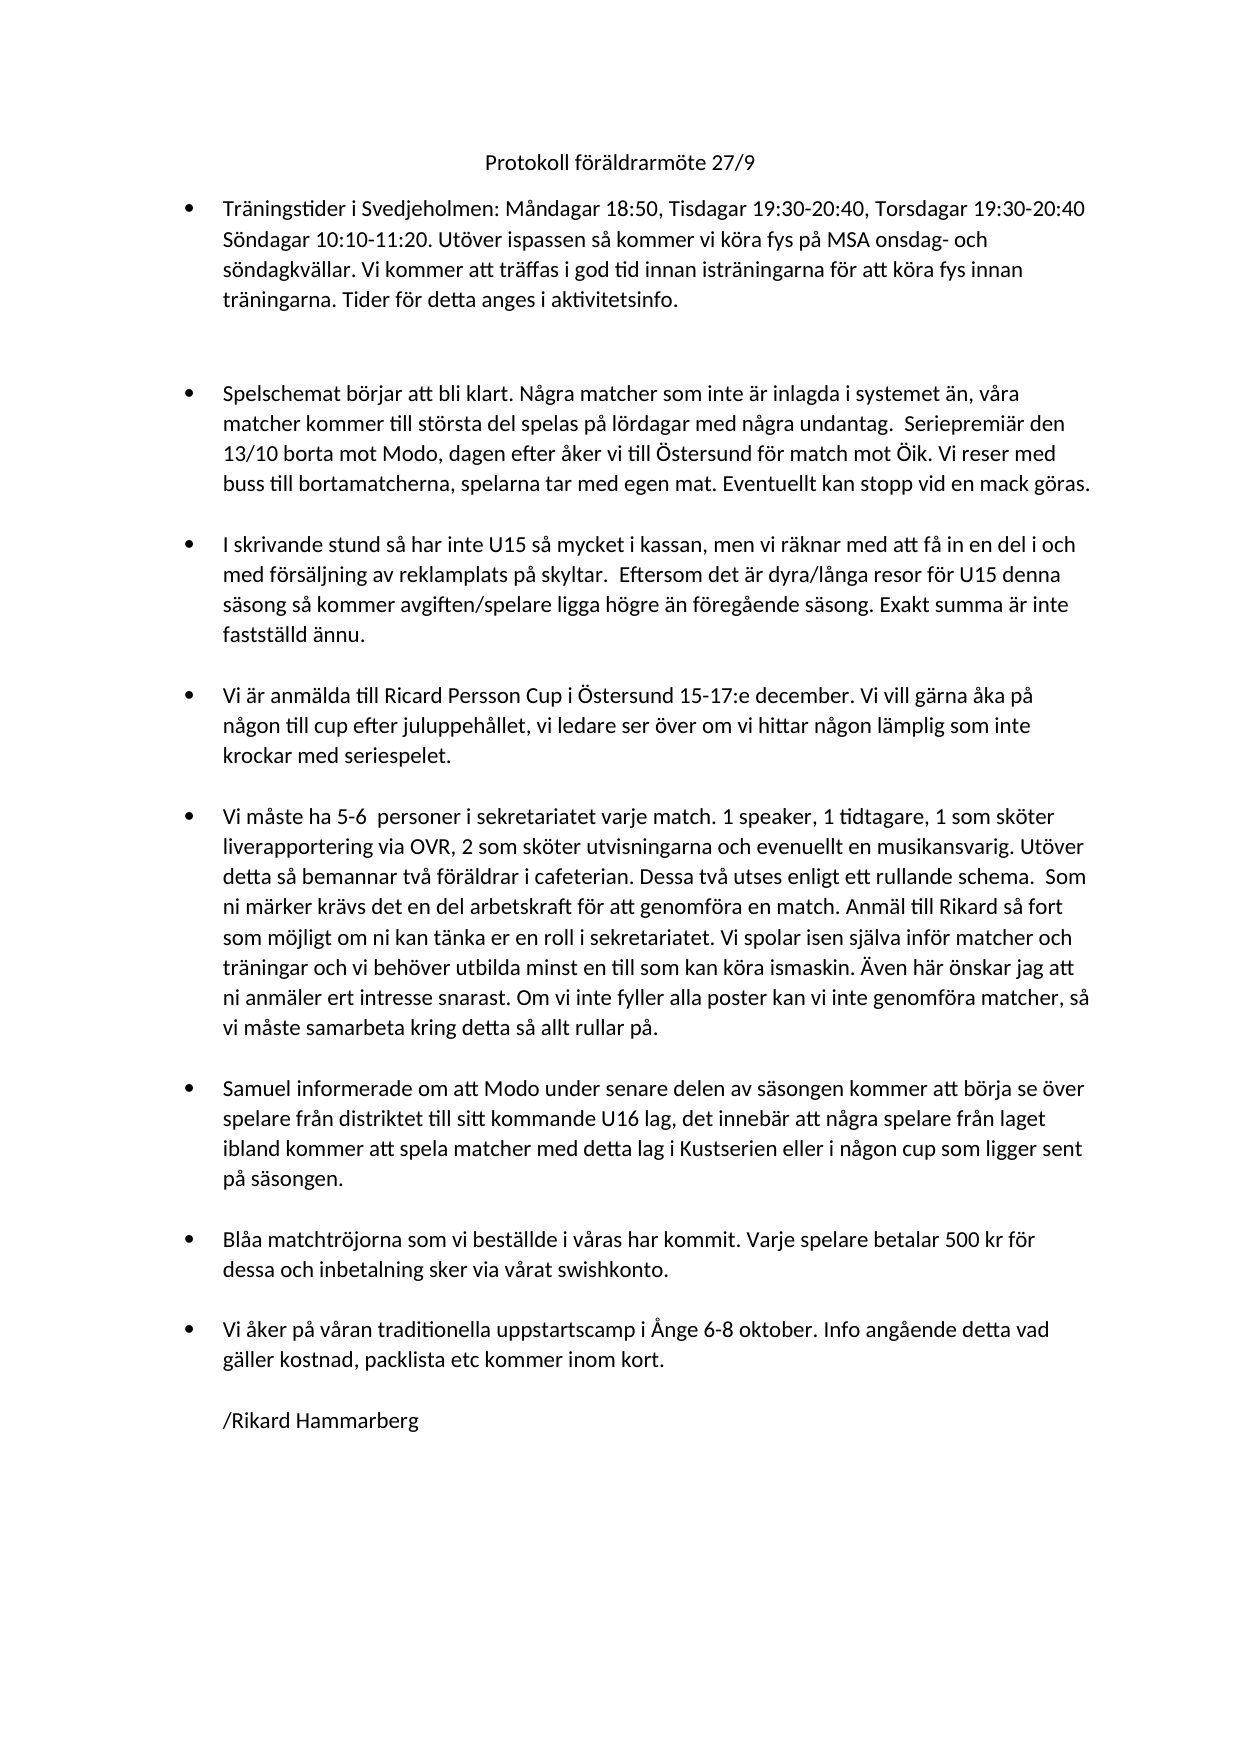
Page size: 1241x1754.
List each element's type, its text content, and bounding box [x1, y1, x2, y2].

list I skrivande stund så har inte U15 så mycket i kassan, men vi räknar med att få in en del i och med försäljning av reklamplats på skyltar. Eftersom det är dyra/långa resor för U15 denna säsong så kommer avgiften/spelare ligga högre än föregående säsong. Exakt summa är inte fastställd ännu. [185, 530, 1093, 648]
list Vi är anmälda till Ricard Persson Cup i Östersund 15-17:e december. Vi vill gärna åka på någon till cup efter juluppehållet, vi ledare ser över om vi hittar någon lämplig som inte krockar med seriespelet. [185, 681, 1093, 769]
list Blåa matchtröjorna som vi beställde i våras har kommit. Varje spelare betalar 500 kr för dessa och inbetalning sker via vårat swishkonto. [185, 1225, 1093, 1283]
list Spelschemat börjar att bli klart. Några matcher som inte är inlagda i systemet än, våra matcher kommer till största del spelas på lördagar med några undantag. Seriepremiär den 13/10 borta mot Modo, dagen efter åker vi till Östersund för match mot Öik. Vi reser med buss till bortamatcherna, spelarna tar med egen mat. Eventuellt kan stopp vid en mack göras. [185, 379, 1093, 497]
text Protokoll föräldrarmöte 27/9 [148, 148, 1093, 176]
list Vi måste ha 5-6 personer i sekretariatet varje match. 1 speaker, 1 tidtagare, 1 som sköter liverapportering via OVR, 2 som sköter utvisningarna och evenuellt en musikansvarig. Utöver detta så bemannar två föräldrar i cafeterian. Dessa två utses enligt ett rullande schema. Som ni märker krävs det en del arbetskraft för att genomföra en match. Anmäl till Rikard så fort som möjligt om ni kan tänka er en roll i sekretariatet. Vi spolar isen själva inför matcher och träningar och vi behöver utbilda minst en till som kan köra ismaskin. Även här önskar jag att ni anmäler ert intresse snarast. Om vi inte fyller alla poster kan vi inte genomföra matcher, så vi måste samarbeta kring detta så allt rullar på. [185, 802, 1093, 1041]
list Vi åker på våran traditionella uppstartscamp i Ånge 6-8 oktober. Info angående detta vad gäller kostnad, packlista etc kommer inom kort. [185, 1315, 1093, 1373]
list Samuel informerade om att Modo under senare delen av säsongen kommer att börja se över spelare från distriktet till sitt kommande U16 lag, det innebär att några spelare från laget ibland kommer att spela matcher med detta lag i Kustserien eller i någon cup som ligger sent på säsongen. [185, 1074, 1093, 1192]
list Träningstider i Svedjeholmen: Måndagar 18:50, Tisdagar 19:30-20:40, Torsdagar 19:30-20:40 Söndagar 10:10-11:20. Utöver ispassen så kommer vi köra fys på MSA onsdag- och söndagkvällar. Vi kommer att träffas i god tid innan isträningarna för att köra fys innan träningarna. Tider för detta anges i aktivitetsinfo. [185, 194, 1093, 313]
list /Rikard Hammarberg [223, 1406, 1093, 1434]
